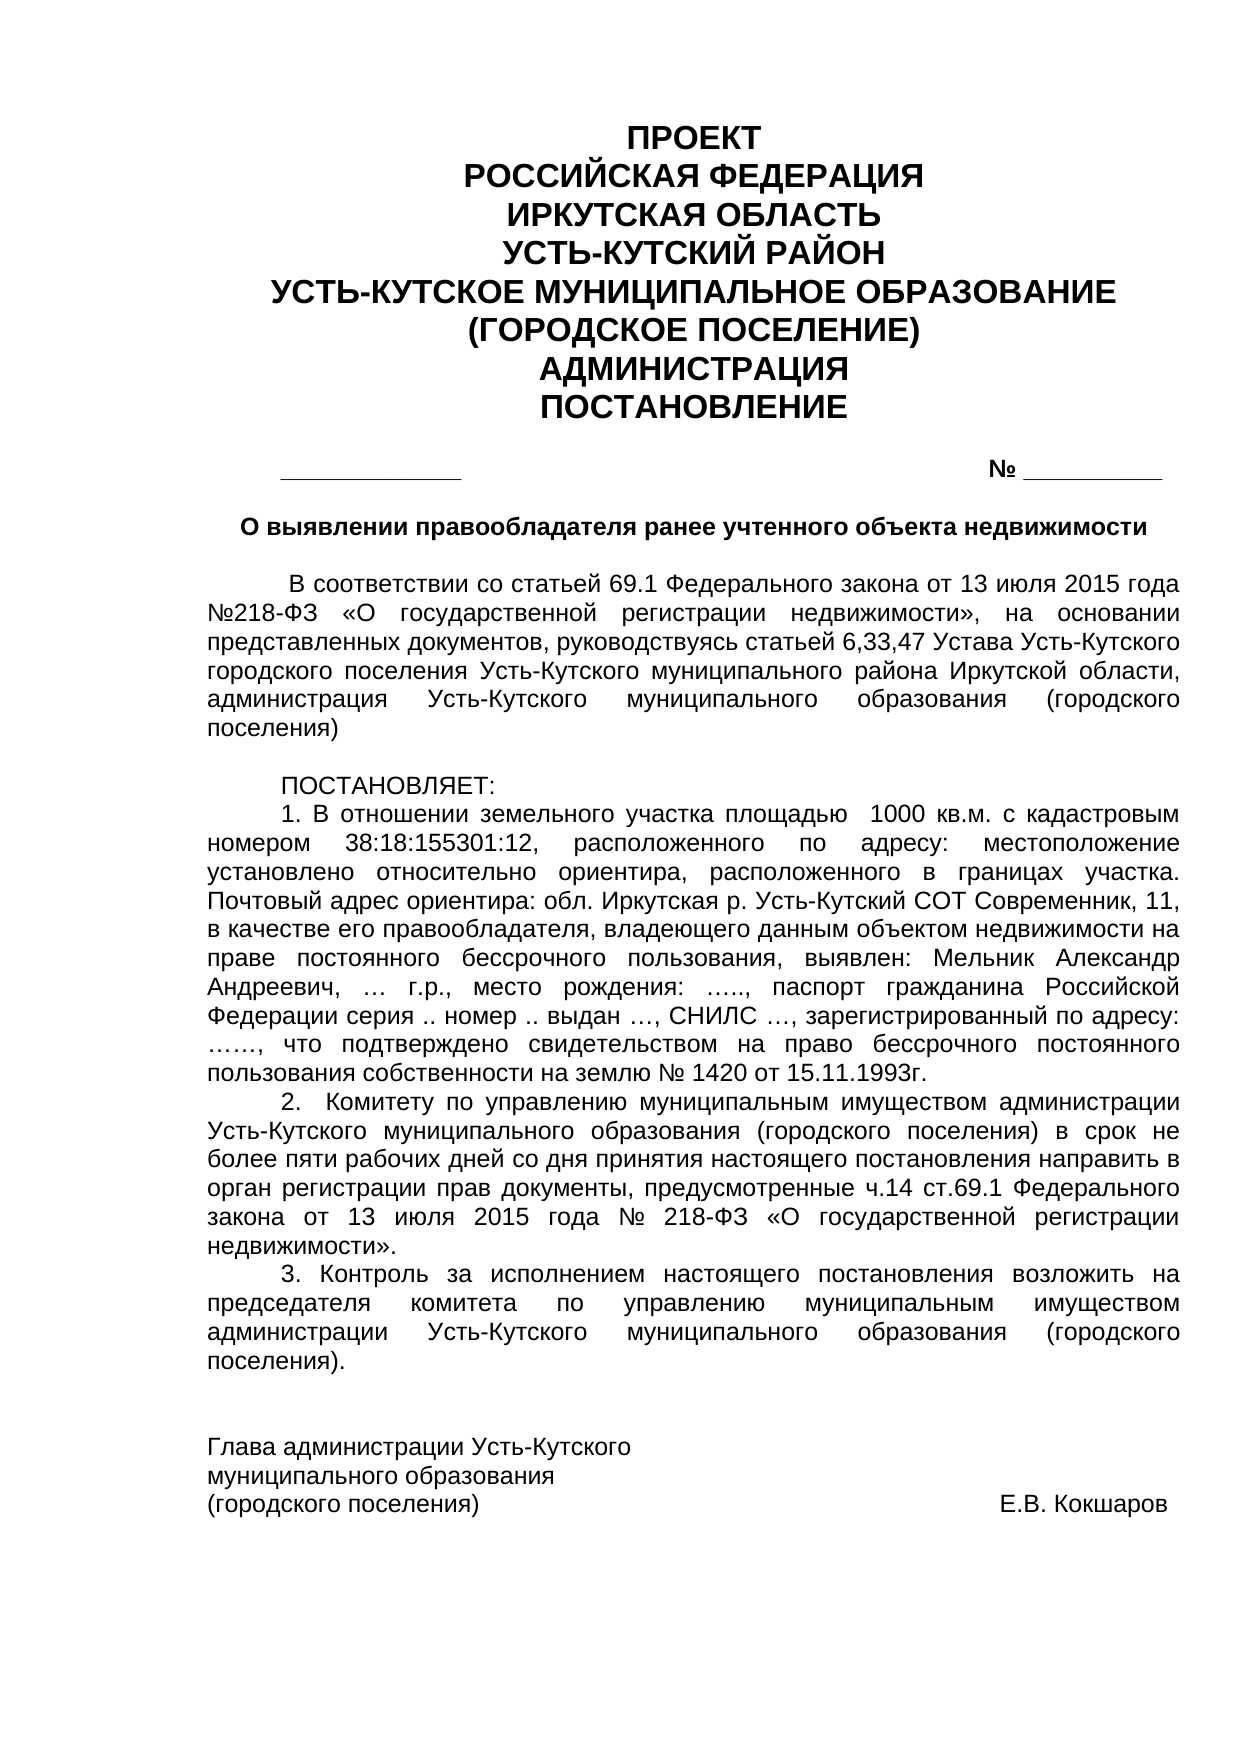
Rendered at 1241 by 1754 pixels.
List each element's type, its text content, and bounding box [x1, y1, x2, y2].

text ИРКУТСКАЯ ОБЛАСТЬ [207, 195, 1181, 233]
text АДМИНИСТРАЦИЯ [207, 349, 1181, 387]
text 3. Контроль за исполнением настоящего постановления возложить на председателя комитета по управлению муниципальным имуществом администрации Усть-Кутского муниципального образования (городского поселения). [207, 1259, 1181, 1374]
text муниципального образования [207, 1461, 1181, 1489]
text РОССИЙСКАЯ ФЕДЕРАЦИЯ [207, 157, 1181, 195]
text _____________ № __________ [207, 454, 1181, 483]
text 2. Комитету по управлению муниципальным имуществом администрации Усть-Кутского муниципального образования (городского поселения) в срок не более пяти рабочих дней со дня принятия настоящего постановления направить в орган регистрации прав документы, предусмотренные ч.14 ст.69.1 Федерального закона от 13 июля 2015 года № 218-ФЗ «О государственной регистрации недвижимости». [207, 1087, 1181, 1259]
text О выявлении правообладателя ранее учтенного объекта недвижимости [207, 512, 1181, 541]
text (ГОРОДСКОЕ ПОСЕЛЕНИЕ) [207, 310, 1181, 349]
text ПОСТАНОВЛЕНИЕ [207, 387, 1181, 426]
text ПРОЕКТ [207, 118, 1181, 157]
text ПОСТАНОВЛЯЕТ: [207, 771, 1181, 799]
text Глава администрации Усть-Кутского [207, 1432, 1181, 1461]
text В соответствии со статьей 69.1 Федерального закона от 13 июля 2015 года №218-ФЗ «О государственной регистрации недвижимости», на основании представленных документов, руководствуясь статьей 6,33,47 Устава Усть-Кутского городского поселения Усть-Кутского муниципального района Иркутской области, администрация Усть-Кутского муниципального образования (городского поселения) [207, 569, 1181, 742]
text 1. В отношении земельного участка площадью 1000 кв.м. с кадастровым номером 38:18:155301:12, расположенного по адресу: местоположение установлено относительно ориентира, расположенного в границах участка. Почтовый адрес ориентира: обл. Иркутская р. Усть-Кутский СОТ Современник, 11, в качестве его правообладателя, владеющего данным объектом недвижимости на праве постоянного бессрочного пользования, выявлен: Мельник Александр Андреевич, … г.р., место рождения: ….., паспорт гражданина Российской Федерации серия .. номер .. выдан …, СНИЛС …, зарегистрированный по адресу: ……, что подтверждено свидетельством на право бессрочного постоянного пользования собственности на землю № 1420 от 15.11.1993г. [207, 799, 1181, 1087]
text УСТЬ-КУТСКОЕ МУНИЦИПАЛЬНОЕ ОБРАЗОВАНИЕ [207, 272, 1181, 310]
text УСТЬ-КУТСКИЙ РАЙОН [207, 233, 1181, 272]
text (городского поселения) Е.В. Кокшаров [207, 1489, 1181, 1518]
